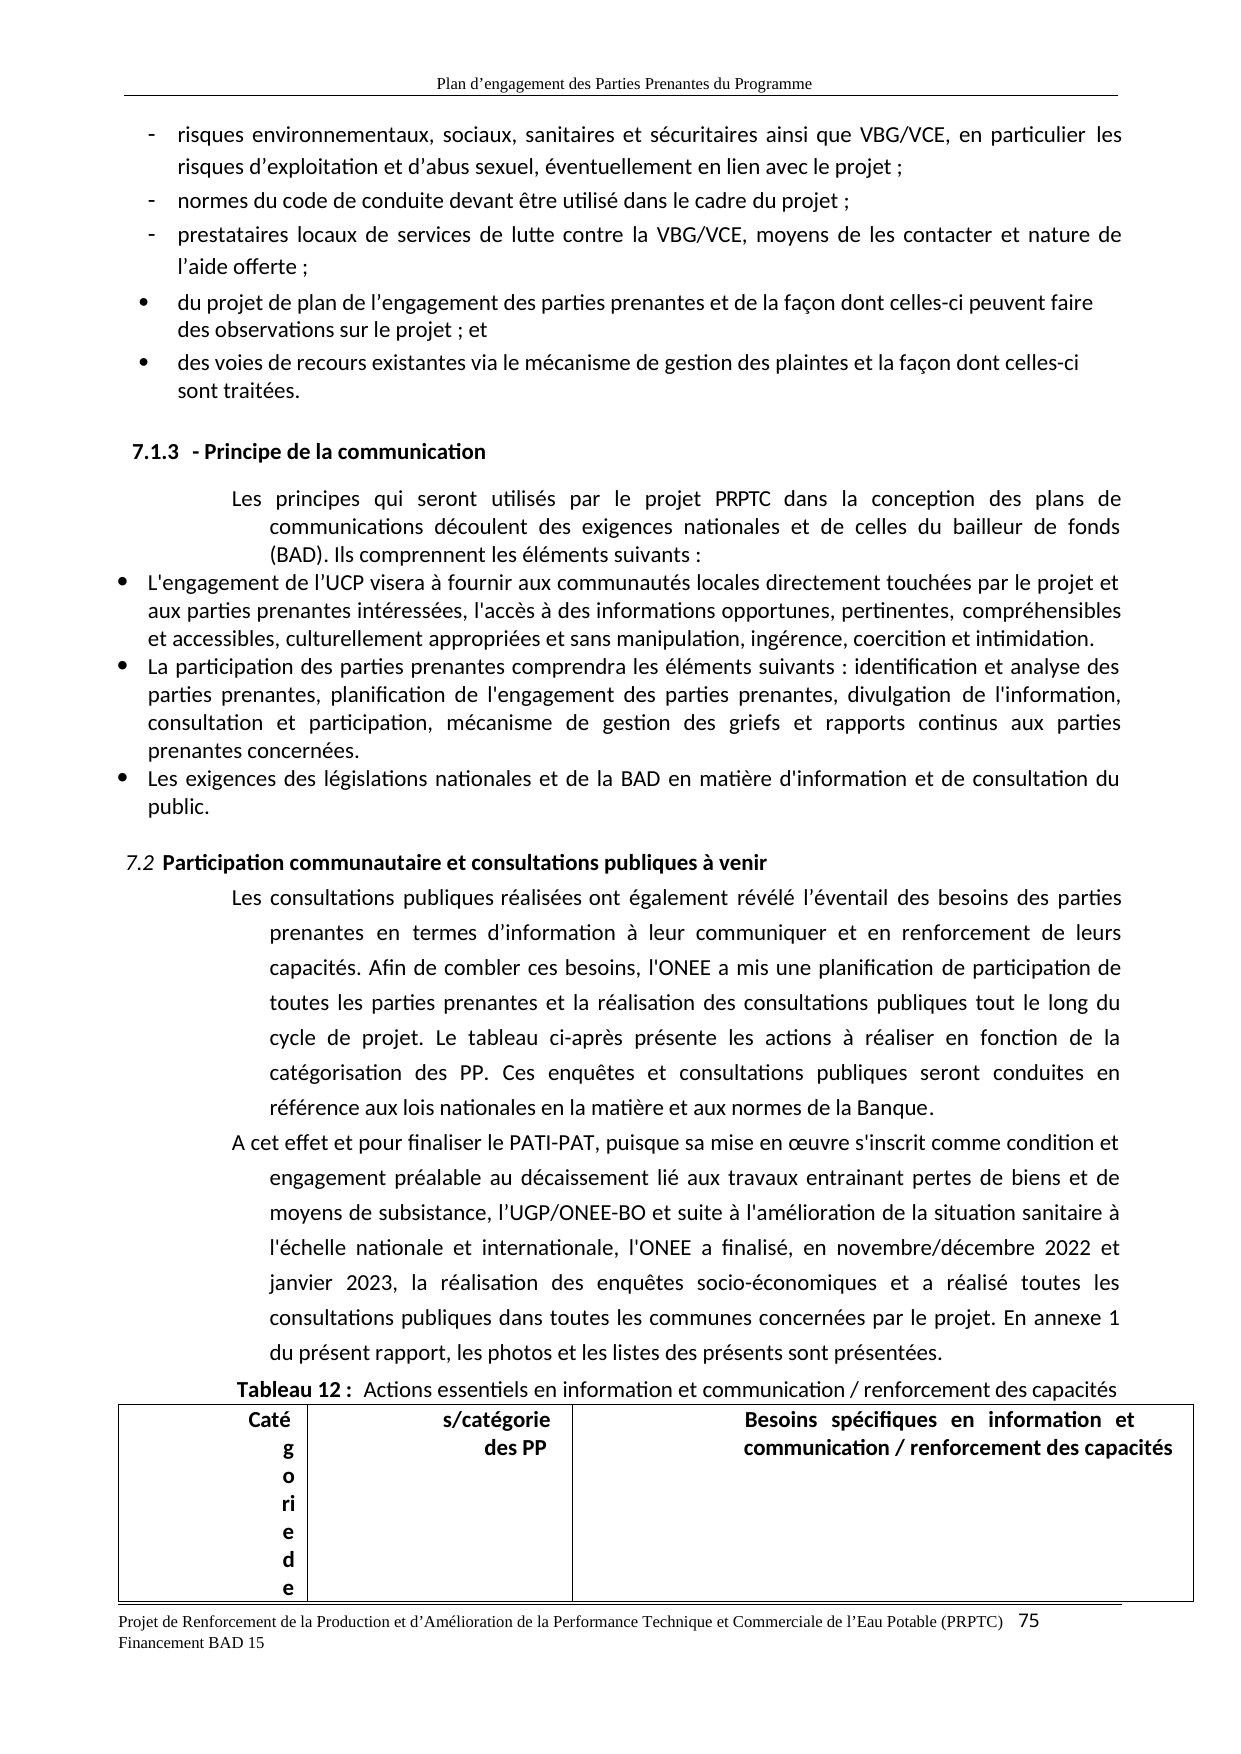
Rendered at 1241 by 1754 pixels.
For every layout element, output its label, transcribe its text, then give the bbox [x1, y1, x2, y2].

text A cet effet et pour finaliser le PATI-PAT, puisque sa mise en œuvre s'inscrit comme condition et engagement préalable au décaissement lié aux travaux entrainant pertes de biens et de moyens de subsistance, l’UGP/ONEE-BO et suite à l'amélioration de la situation sanitaire à l'échelle nationale et internationale, l'ONEE a finalisé, en novembre/décembre 2022 et janvier 2023, la réalisation des enquêtes socio-économiques et a réalisé toutes les consultations publiques dans toutes les communes concernées par le projet. En annexe 1 du présent rapport, les photos et les listes des présents sont présentées. [232, 1128, 1121, 1366]
table_header s/catégorie des PP [308, 1405, 572, 1601]
list L'engagement de l’UCP visera à fournir aux communautés locales directement touchées par le projet et aux parties prenantes intéressées, l'accès à des informations opportunes, pertinentes, compréhensibles et accessibles, culturellement appropriées et sans manipulation, ingérence, coercition et intimidation. [118, 568, 1121, 652]
list La participation des parties prenantes comprendra les éléments suivants : identification et analyse des parties prenantes, planification de l'engagement des parties prenantes, divulgation de l'information, consultation et participation, mécanisme de gestion des griefs et rapports continus aux parties prenantes concernées. [118, 652, 1121, 764]
list normes du code de conduite devant être utilisé dans le cadre du projet ; [148, 184, 1122, 214]
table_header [573, 1405, 1193, 1601]
text Les consultations publiques réalisées ont également révélé l’éventail des besoins des parties prenantes en termes d’information à leur communiquer et en renforcement de leurs capacités. Afin de combler ces besoins, l'ONEE a mis une planification de participation de toutes les parties prenantes et la réalisation des consultations publiques tout le long du cycle de projet. Le tableau ci-après présente les actions à réaliser en fonction de la catégorisation des PP. Ces enquêtes et consultations publiques seront conduites en référence aux lois nationales en la matière et aux normes de la Banque. [232, 883, 1121, 1121]
list du projet de plan de l’engagement des parties prenantes et de la façon dont celles-ci peuvent faire des observations sur le projet ; et [139, 288, 1122, 344]
list des voies de recours existantes via le mécanisme de gestion des plaintes et la façon dont celles-ci sont traitées. [139, 348, 1122, 404]
list Participation communautaire et consultations publiques à venir [125, 848, 1122, 876]
list Les exigences des législations nationales et de la BAD en matière d'information et de consultation du public. [118, 764, 1121, 820]
text Les principes qui seront utilisés par le projet PRPTC dans la conception des plans de communications découlent des exigences nationales et de celles du bailleur de fonds (BAD). Ils comprennent les éléments suivants : [232, 484, 1121, 568]
text Tableau 12 : Actions essentiels en information et communication / renforcement des capacités [232, 1376, 1122, 1404]
list prestataires locaux de services de lutte contre la VBG/VCE, moyens de les contacter et nature de l’aide offerte ; [148, 218, 1122, 280]
list - Principe de la communication [132, 437, 1122, 465]
list risques environnementaux, sociaux, sanitaires et sécuritaires ainsi que VBG/VCE, en particulier les risques d’exploitation et d’abus sexuel, éventuellement en lien avec le projet ; [148, 118, 1122, 180]
table_header Catégorie des PP [119, 1405, 307, 1601]
